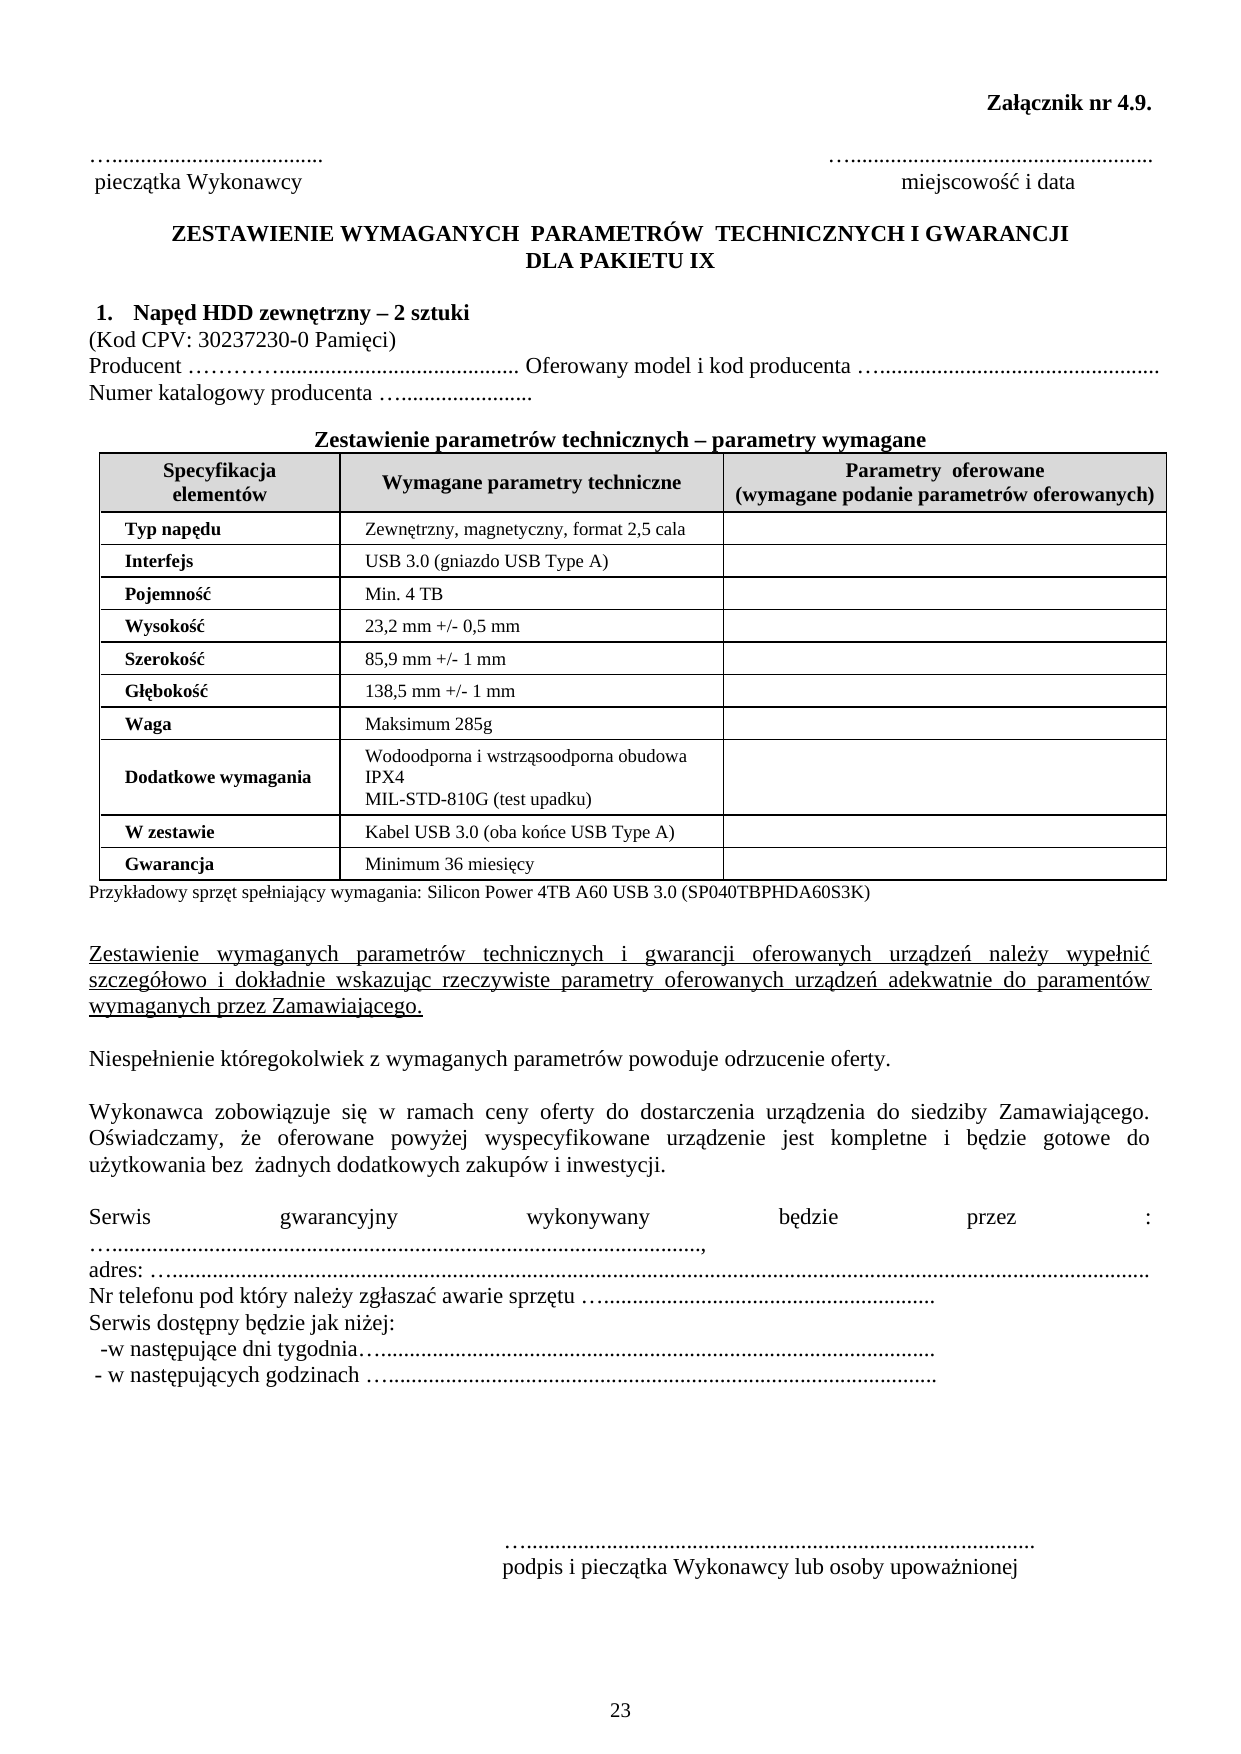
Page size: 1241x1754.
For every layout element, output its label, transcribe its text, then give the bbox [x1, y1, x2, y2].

subtitle pieczątka Wykonawcy miejscowość i data [89, 168, 1152, 194]
table_cell Wysokość [100, 610, 339, 641]
table_cell W zestawie [100, 815, 339, 847]
table_cell Pojemność [100, 577, 339, 609]
text ZESTAWIENIE WYMAGANYCH PARAMETRÓW TECHNICZNYCH I GWARANCJI [89, 220, 1152, 247]
table_cell Wodoodporna i wstrząsoodporna obudowa IPX4 MIL-STD-810G (test upadku) [341, 740, 723, 814]
table_cell Minimum 36 miesięcy [341, 848, 723, 879]
table_cell [724, 610, 1166, 641]
table_cell Interfejs [100, 545, 339, 576]
text - w następujących godzinach …................................................................................................ [89, 1362, 1152, 1388]
table_cell 85,9 mm +/- 1 mm [341, 643, 723, 674]
table_cell [724, 708, 1166, 739]
table_cell Typ napędu [100, 512, 339, 544]
text Zestawienie wymaganych parametrów technicznych i gwarancji oferowanych urządzeń należy wypełnić szczegółowo i dokładnie wskazując rzeczywiste parametry oferowanych urządzeń adekwatnie do paramentów wymaganych przez Zamawiającego. [89, 964, 1152, 989]
table_cell [724, 848, 1166, 879]
text Serwis gwarancyjny wykonywany będzie przez :…......................................................................................................., [89, 1203, 1152, 1256]
table_cell [724, 740, 1166, 814]
table_cell [724, 816, 1166, 847]
table_cell Kabel USB 3.0 (oba końce USB Type A) [341, 816, 723, 847]
table_cell Głębokość [100, 675, 339, 706]
table_header Parametry oferowane (wymagane podanie parametrów oferowanych) [724, 454, 1166, 511]
text Przykładowy sprzęt spełniający wymagania: Silicon Power 4TB A60 USB 3.0 (SP040TBPHDA60S3K) [89, 881, 1152, 902]
text …......................................................................................... [503, 1527, 1152, 1553]
table_cell Maksimum 285g [341, 708, 723, 739]
text Producent ………….......................................... Oferowany model i kod producenta …................................................. Numer katalogowy producenta …....................... [89, 352, 1167, 405]
text Załącznik nr 4.9. [89, 89, 1152, 115]
table_cell [724, 578, 1166, 609]
table_cell [724, 675, 1166, 706]
text -w następujące dni tygodnia…................................................................................................. [89, 1335, 1152, 1362]
table_cell Szerokość [100, 642, 339, 674]
table_cell [724, 513, 1166, 544]
table_header Specyfikacja elementów [100, 454, 339, 511]
text Zestawienie wymaganych parametrów technicznych i gwarancji oferowanych urządzeń należy wypełnić szczegółowo i dokładnie wskazując rzeczywiste parametry oferowanych urządzeń adekwatnie do paramentów wymaganych przez Zamawiającego. [89, 940, 1152, 963]
table_cell [724, 545, 1166, 576]
table_cell Waga [100, 707, 339, 739]
text Wykonawca zobowiązuje się w ramach ceny oferty do dostarczenia urządzenia do siedziby Zamawiającego. Oświadczamy, że oferowane powyżej wyspecyfikowane urządzenie jest kompletne i będzie gotowe do użytkowania bez żadnych dodatkowych zakupów i inwestycji. [89, 1098, 1152, 1177]
text Zestawienie wymaganych parametrów technicznych i gwarancji oferowanych urządzeń należy wypełnić szczegółowo i dokładnie wskazując rzeczywiste parametry oferowanych urządzeń adekwatnie do paramentów wymaganych przez Zamawiającego. [89, 990, 1152, 1019]
text DLA PAKIETU IX [89, 247, 1152, 273]
table_cell Dodatkowe wymagania [100, 740, 339, 814]
text Zestawienie parametrów technicznych – parametry wymagane [89, 426, 1152, 452]
text Niespełnienie któregokolwiek z wymaganych parametrów powoduje odrzucenie oferty. [89, 1045, 1152, 1072]
table_cell [724, 643, 1166, 674]
table_cell Min. 4 TB [341, 578, 723, 609]
table_cell Zewnętrzny, magnetyczny, format 2,5 cala [341, 513, 723, 544]
table_cell 23,2 mm +/- 0,5 mm [341, 610, 723, 641]
table_cell 138,5 mm +/- 1 mm [341, 675, 723, 706]
table_cell USB 3.0 (gniazdo USB Type A) [341, 545, 723, 576]
text Nr telefonu pod który należy zgłaszać awarie sprzętu ….......................................................... [89, 1282, 1152, 1309]
text Serwis dostępny będzie jak niżej: [89, 1309, 1152, 1335]
table_cell Gwarancja [100, 848, 339, 879]
table_header Wymagane parametry techniczne [341, 454, 723, 511]
text podpis i pieczątka Wykonawcy lub osoby upoważnionej [502, 1553, 1152, 1579]
text …..................................... …..................................................... [89, 141, 1167, 168]
list Napęd HDD zewnętrzny – 2 sztuki [96, 299, 1152, 326]
text adres: …........................................................................................................................................................................... [89, 1256, 1152, 1282]
text (Kod CPV: 30237230-0 Pamięci) [89, 326, 1152, 352]
